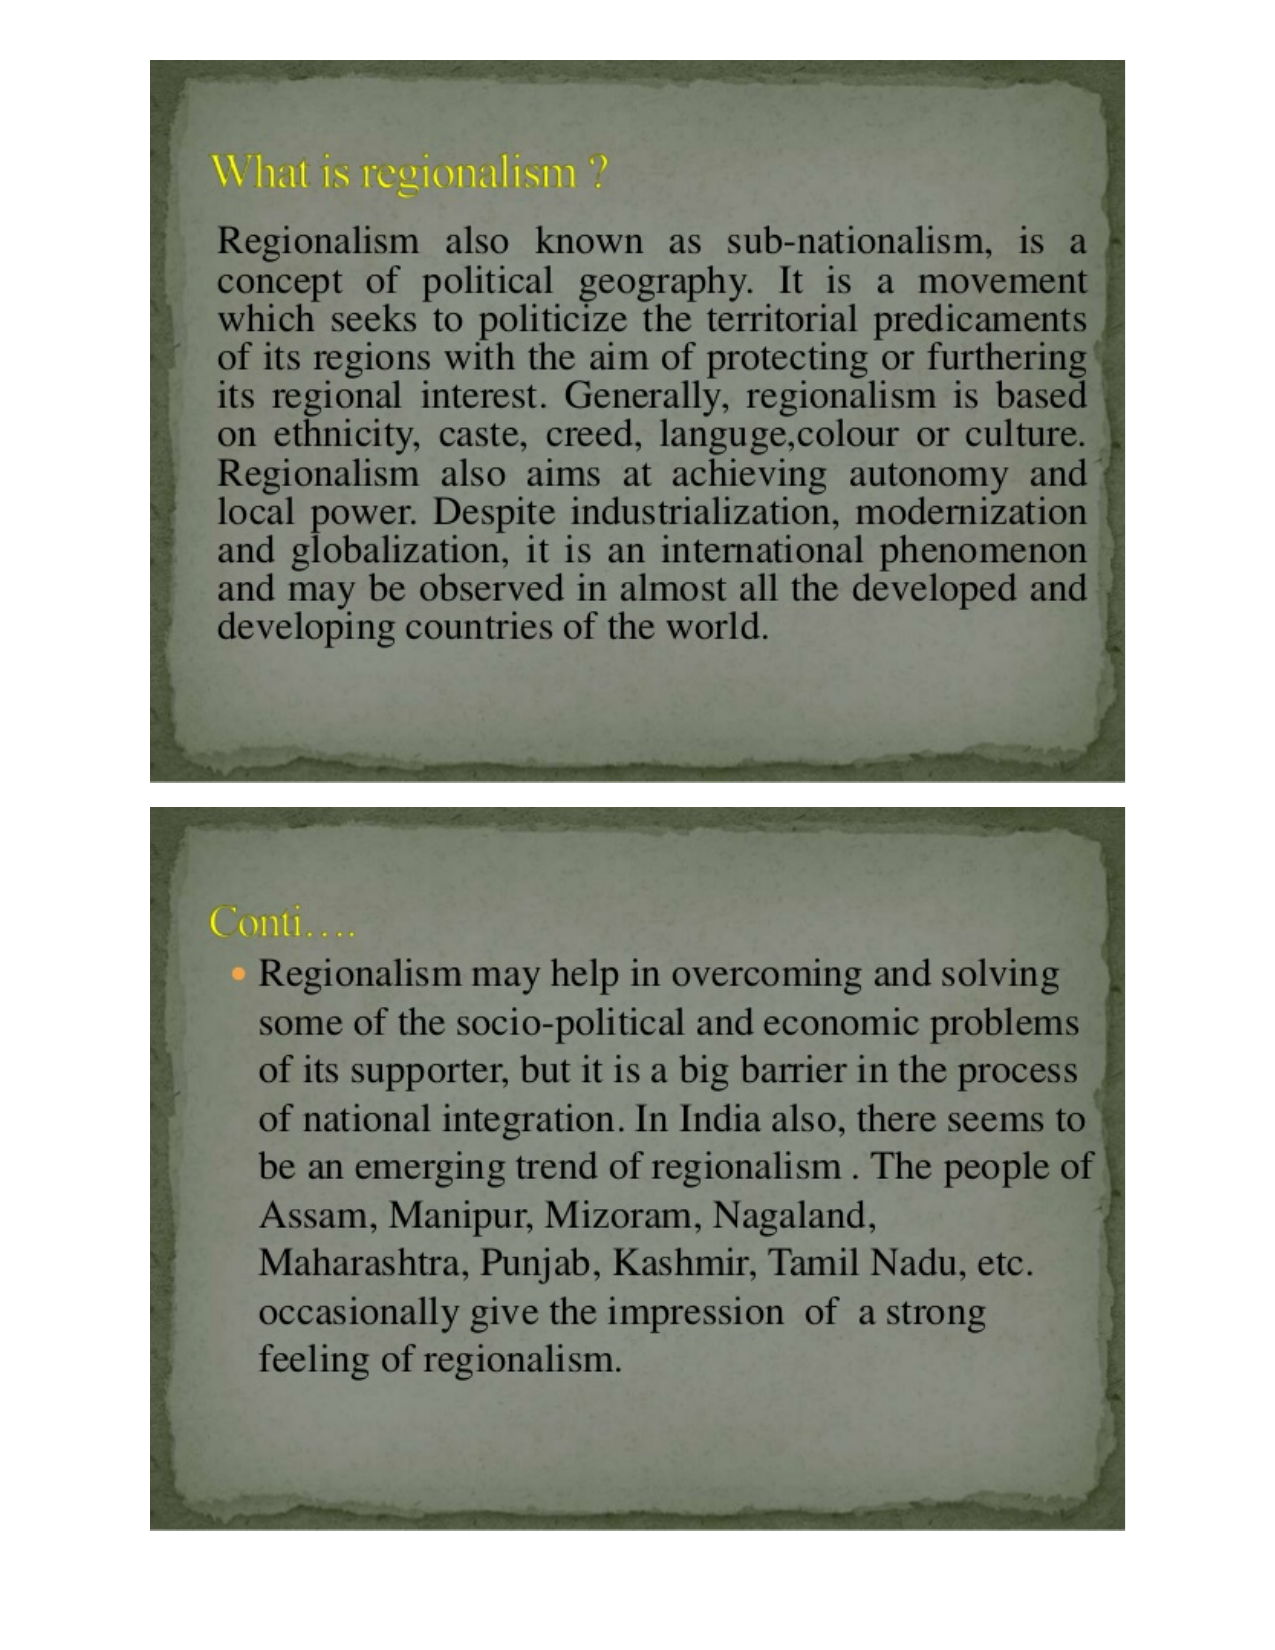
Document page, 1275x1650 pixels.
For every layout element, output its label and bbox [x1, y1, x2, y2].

picture [150, 807, 1125, 1531]
picture [150, 60, 1125, 783]
